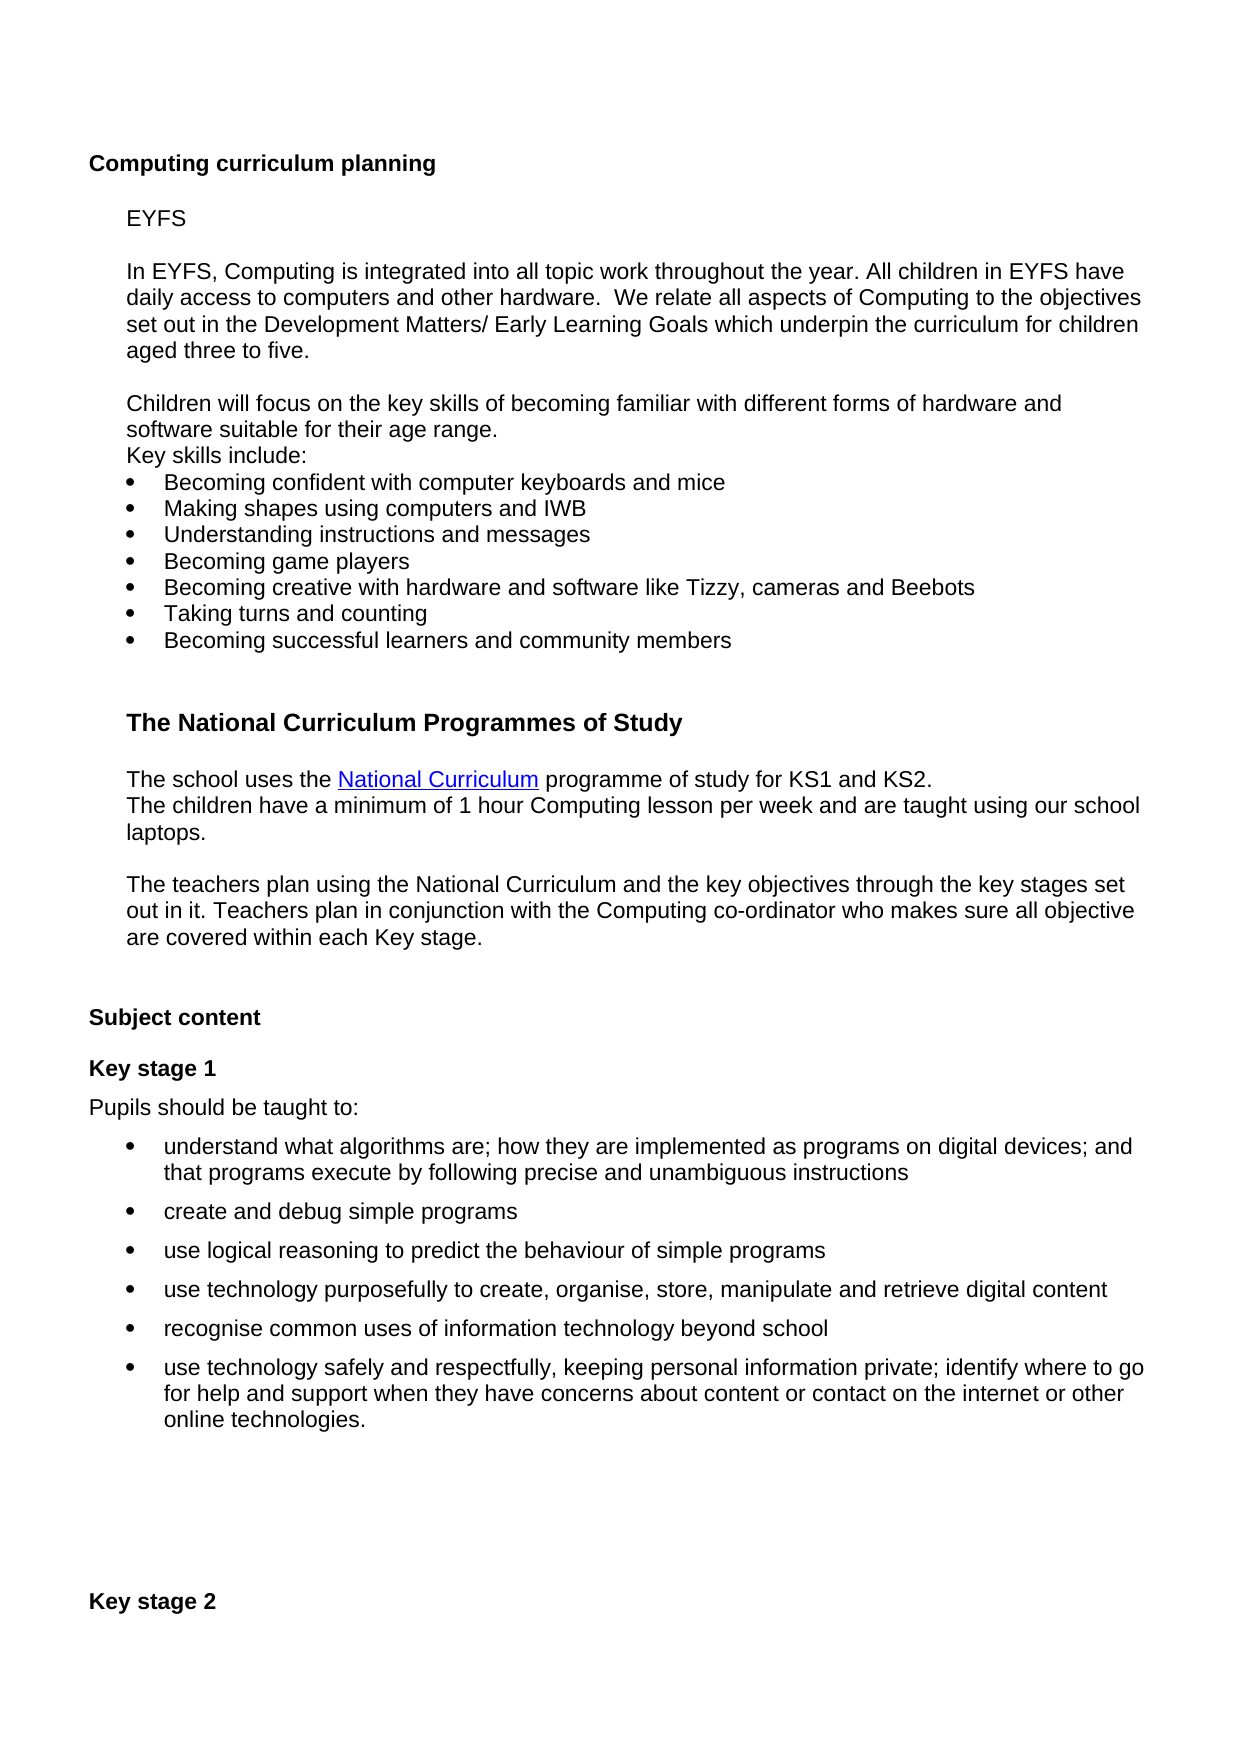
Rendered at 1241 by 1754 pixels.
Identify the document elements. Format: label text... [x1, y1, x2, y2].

list use technology purposefully to create, organise, store, manipulate and retrieve digital content [126, 1276, 1152, 1302]
list understand what algorithms are; how they are implemented as programs on digital devices; and that programs execute by following precise and unambiguous instructions [126, 1133, 1152, 1186]
list Taking turns and counting [126, 600, 1152, 627]
list Making shapes using computers and IWB [126, 495, 1152, 521]
text EYFS [126, 205, 1152, 231]
text The children have a minimum of 1 hour Computing lesson per week and are taught using our school laptops. [126, 792, 1152, 845]
list Becoming successful learners and community members [126, 627, 1152, 653]
text Key skills include: [126, 442, 1152, 469]
text The school uses the National Curriculum programme of study for KS1 and KS2. [126, 766, 1152, 792]
text Children will focus on the key skills of becoming familiar with different forms of hardware and software suitable for their age range. [126, 389, 1152, 442]
text The National Curriculum Programmes of Study [126, 708, 1152, 737]
text Key stage 1 [89, 1055, 1152, 1082]
text The teachers plan using the National Curriculum and the key objectives through the key stages set out in it. Teachers plan in conjunction with the Computing co-ordinator who makes sure all objective are covered within each Key stage. [126, 871, 1152, 950]
text Pupils should be taught to: [89, 1094, 1152, 1121]
text Subject content [89, 1004, 1152, 1030]
list Understanding instructions and messages [126, 521, 1152, 548]
text Key stage 2 [89, 1588, 1152, 1614]
list use logical reasoning to predict the behaviour of simple programs [126, 1237, 1152, 1263]
list Becoming creative with hardware and software like Tizzy, cameras and Beebots [126, 574, 1152, 600]
list create and debug simple programs [126, 1198, 1152, 1224]
list Becoming confident with computer keyboards and mice [126, 469, 1152, 495]
list Becoming game players [126, 548, 1152, 574]
list recognise common uses of information technology beyond school [126, 1315, 1152, 1341]
text Computing curriculum planning [89, 150, 1152, 176]
text In EYFS, Computing is integrated into all topic work throughout the year. All children in EYFS have daily access to computers and other hardware. We relate all aspects of Computing to the objectives set out in the Development Matters/ Early Learning Goals which underpin the curriculum for children aged three to five. [126, 258, 1152, 363]
list use technology safely and respectfully, keeping personal information private; identify where to go for help and support when they have concerns about content or contact on the internet or other online technologies. [126, 1354, 1152, 1433]
